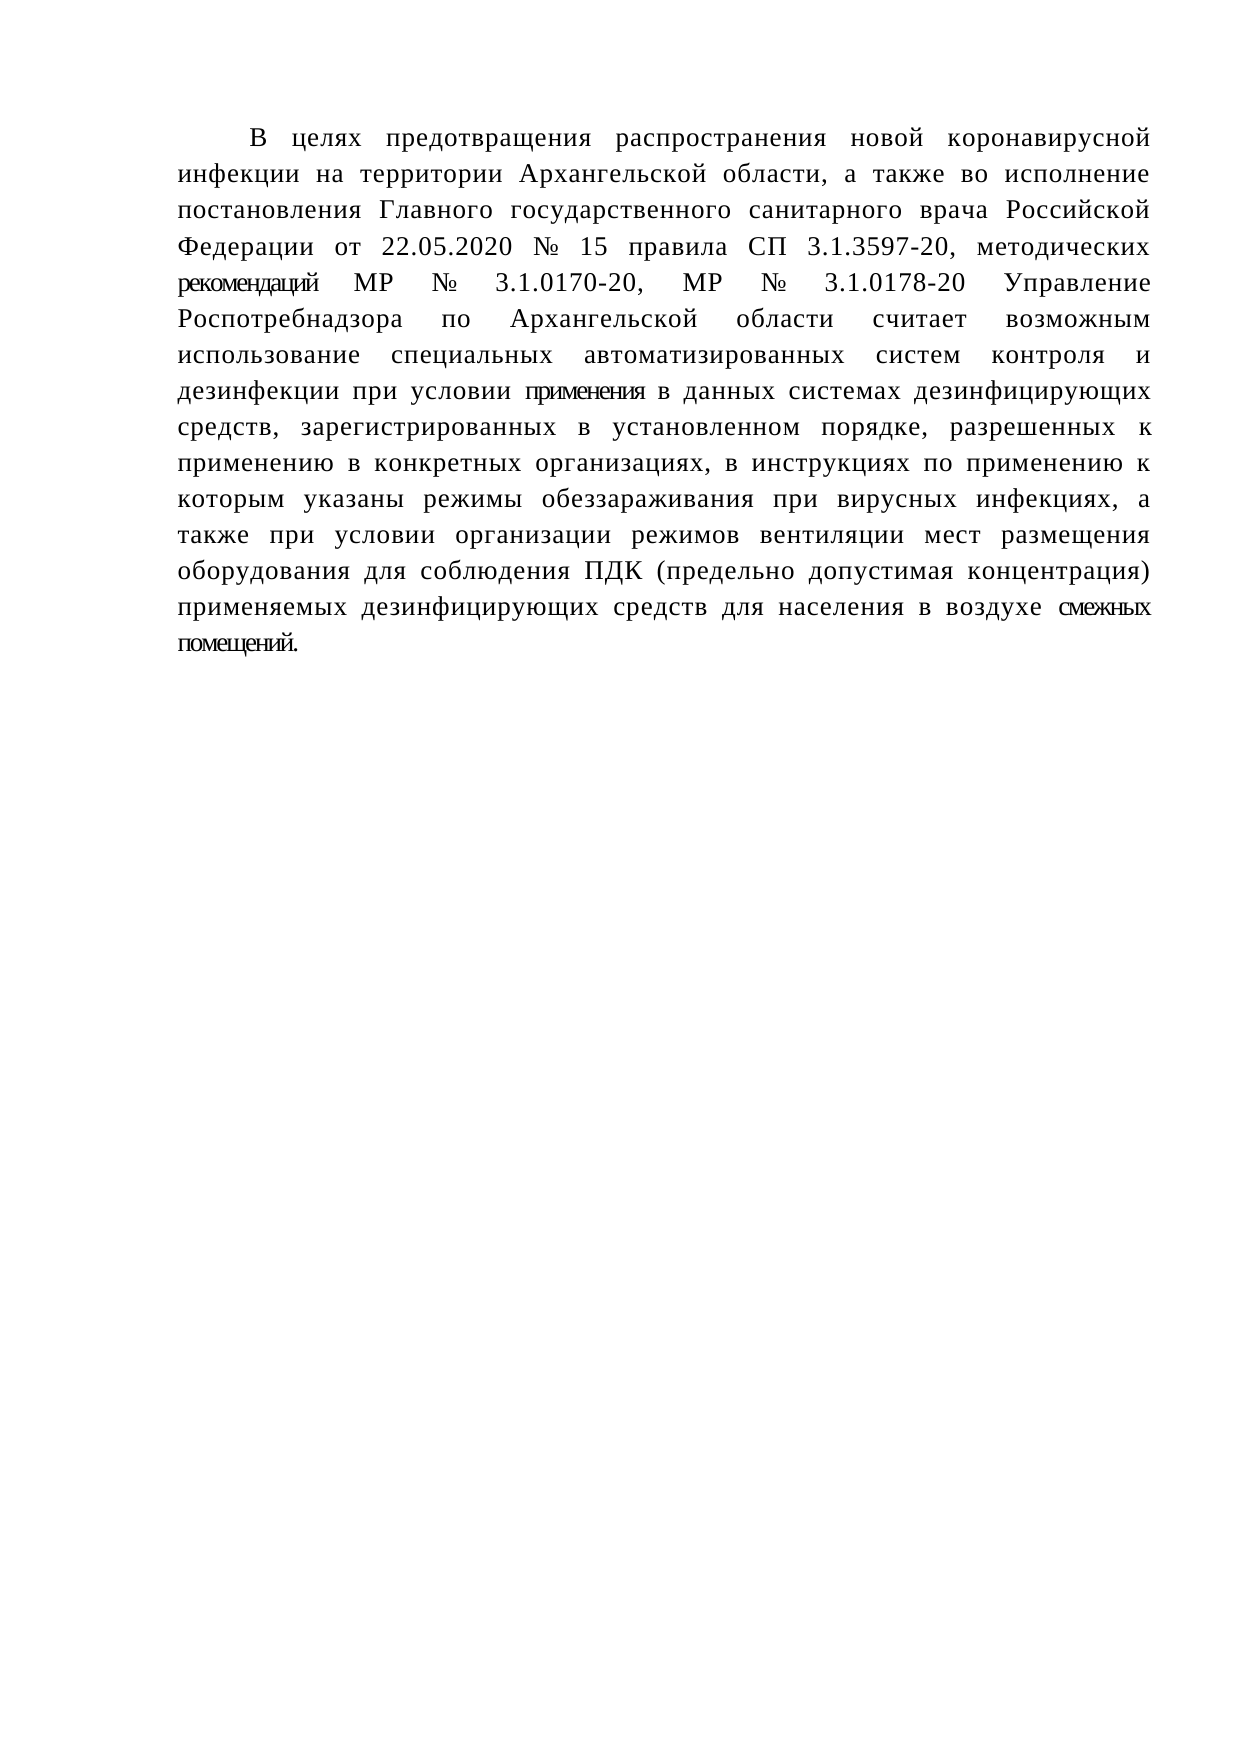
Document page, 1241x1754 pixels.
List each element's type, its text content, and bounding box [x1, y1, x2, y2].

text В целях предотвращения распространения новой коронавирусной инфекции на территории Архангельской области, а также во исполнение постановления Главного государственного санитарного врача Российской Федерации от 22.05.2020 № 15 правила СП 3.1.3597-20, методических рекомендаций MP № 3.1.0170-20, MP № 3.1.0178-20 Управление Роспотребнадзора по Архангельской области считает возможным использование специальных автоматизированных систем контроля и дезинфекции при условии применения в данных системах дезинфицирующих средств, зарегистрированных в установленном порядке, разрешенных к применению в конкретных организациях, в инструкциях по применению к которым указаны режимы обеззараживания при вирусных инфекциях, а также при условии организации режимов вентиляции мест размещения оборудования для соблюдения ПДК (предельно допустимая концентрация) применяемых дезинфицирующих средств для населения в воздухе смежных помещений. [177, 118, 1152, 659]
